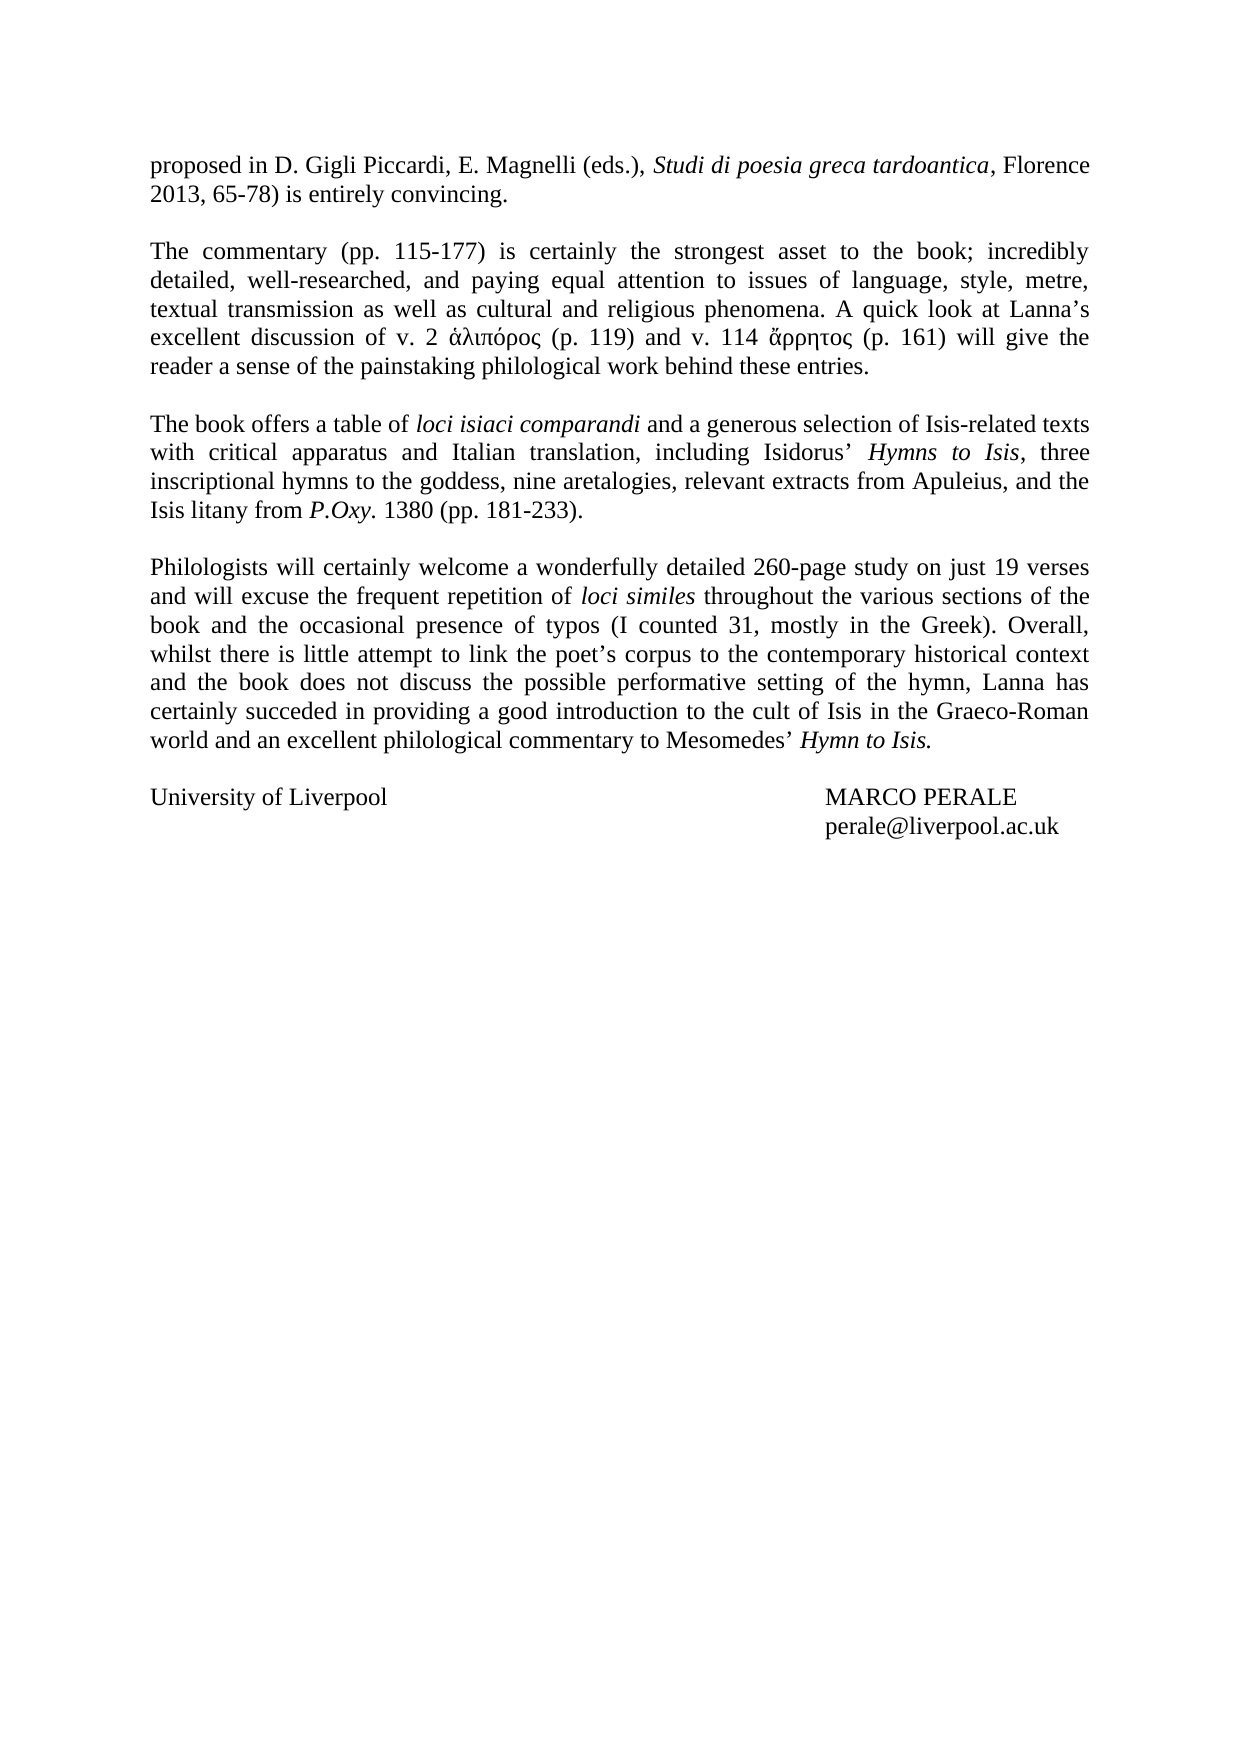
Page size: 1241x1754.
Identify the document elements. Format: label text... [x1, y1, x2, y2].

text The commentary (pp. 115-177) is certainly the strongest asset to the book; incredibly detailed, well-researched, and paying equal attention to issues of language, style, metre, textual transmission as well as cultural and religious phenomena. A quick look at Lanna’s excellent discussion of v. 2 ἁλιπόρος (p. 119) and v. 114 ἄρρητος (p. 161) will give the reader a sense of the painstaking philological work behind these entries. [150, 236, 1090, 380]
text perale@liverpool.ac.uk [150, 811, 1090, 840]
text University of Liverpool Marco Perale [150, 782, 1090, 811]
text Philologists will certainly welcome a wonderfully detailed 260-page study on just 19 verses and will excuse the frequent repetition of loci similes throughout the various sections of the book and the occasional presence of typos (I counted 31, mostly in the Greek). Overall, whilst there is little attempt to link the poet’s corpus to the contemporary historical context and the book does not discuss the possible performative setting of the hymn, Lanna has certainly succeded in providing a good introduction to the cult of Isis in the Graeco-Roman world and an excellent philological commentary to Mesomedes’ Hymn to Isis. [150, 552, 1090, 754]
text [150, 150, 1090, 207]
text The book offers a table of loci isiaci comparandi and a generous selection of Isis-related texts with critical apparatus and Italian translation, including Isidorus’ Hymns to Isis, three inscriptional hymns to the goddess, nine aretalogies, relevant extracts from Apuleius, and the Isis litany from P.Oxy. 1380 (pp. 181-233). [150, 409, 1090, 524]
